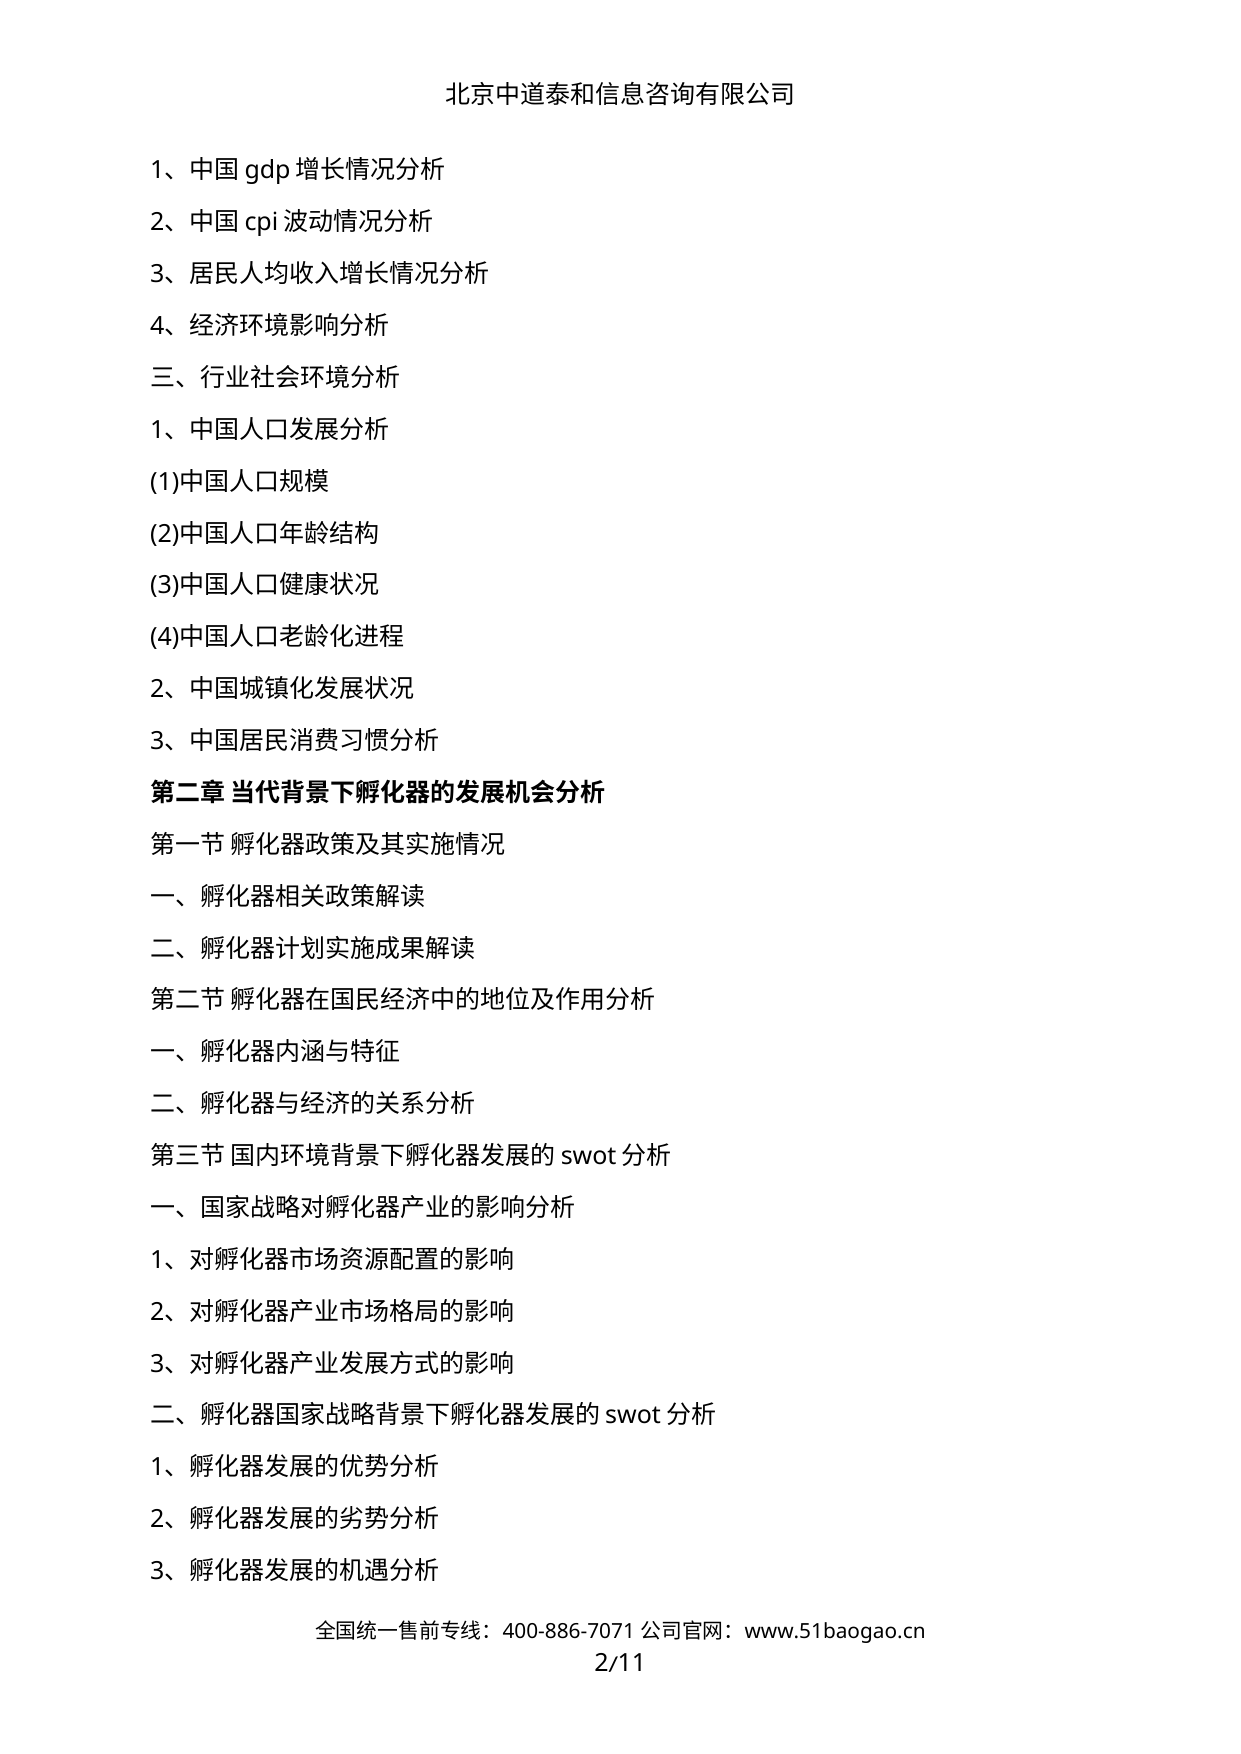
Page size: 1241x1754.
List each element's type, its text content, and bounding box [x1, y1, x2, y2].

text 3、对孵化器产业发展方式的影响 [150, 1343, 1090, 1379]
text 第二节 孵化器在国民经济中的地位及作用分析 [150, 980, 1090, 1016]
text (3)中国人口健康状况 [150, 565, 1090, 601]
text 第一节 孵化器政策及其实施情况 [150, 824, 1090, 861]
text 第二章 当代背景下孵化器的发展机会分析 [150, 772, 1090, 809]
text 2、中国cpi波动情况分析 [150, 202, 1090, 238]
text 1、对孵化器市场资源配置的影响 [150, 1239, 1090, 1276]
text 2、孵化器发展的劣势分析 [150, 1499, 1090, 1535]
text 1、中国gdp增长情况分析 [150, 150, 1090, 186]
text (1)中国人口规模 [150, 461, 1090, 497]
text 一、国家战略对孵化器产业的影响分析 [150, 1187, 1090, 1224]
text 4、经济环境影响分析 [150, 306, 1090, 342]
text 2、中国城镇化发展状况 [150, 669, 1090, 705]
text (4)中国人口老龄化进程 [150, 617, 1090, 653]
text 3、中国居民消费习惯分析 [150, 721, 1090, 757]
text 一、孵化器相关政策解读 [150, 876, 1090, 912]
text 3、孵化器发展的机遇分析 [150, 1551, 1090, 1587]
text 2、对孵化器产业市场格局的影响 [150, 1291, 1090, 1327]
text 三、行业社会环境分析 [150, 357, 1090, 394]
text 二、孵化器国家战略背景下孵化器发展的swot分析 [150, 1395, 1090, 1431]
text (2)中国人口年龄结构 [150, 513, 1090, 549]
text 一、孵化器内涵与特征 [150, 1032, 1090, 1068]
text 3、居民人均收入增长情况分析 [150, 254, 1090, 290]
text 二、孵化器与经济的关系分析 [150, 1084, 1090, 1120]
text 1、孵化器发展的优势分析 [150, 1447, 1090, 1483]
text 第三节 国内环境背景下孵化器发展的swot分析 [150, 1136, 1090, 1172]
text 二、孵化器计划实施成果解读 [150, 928, 1090, 964]
text 1、中国人口发展分析 [150, 409, 1090, 446]
